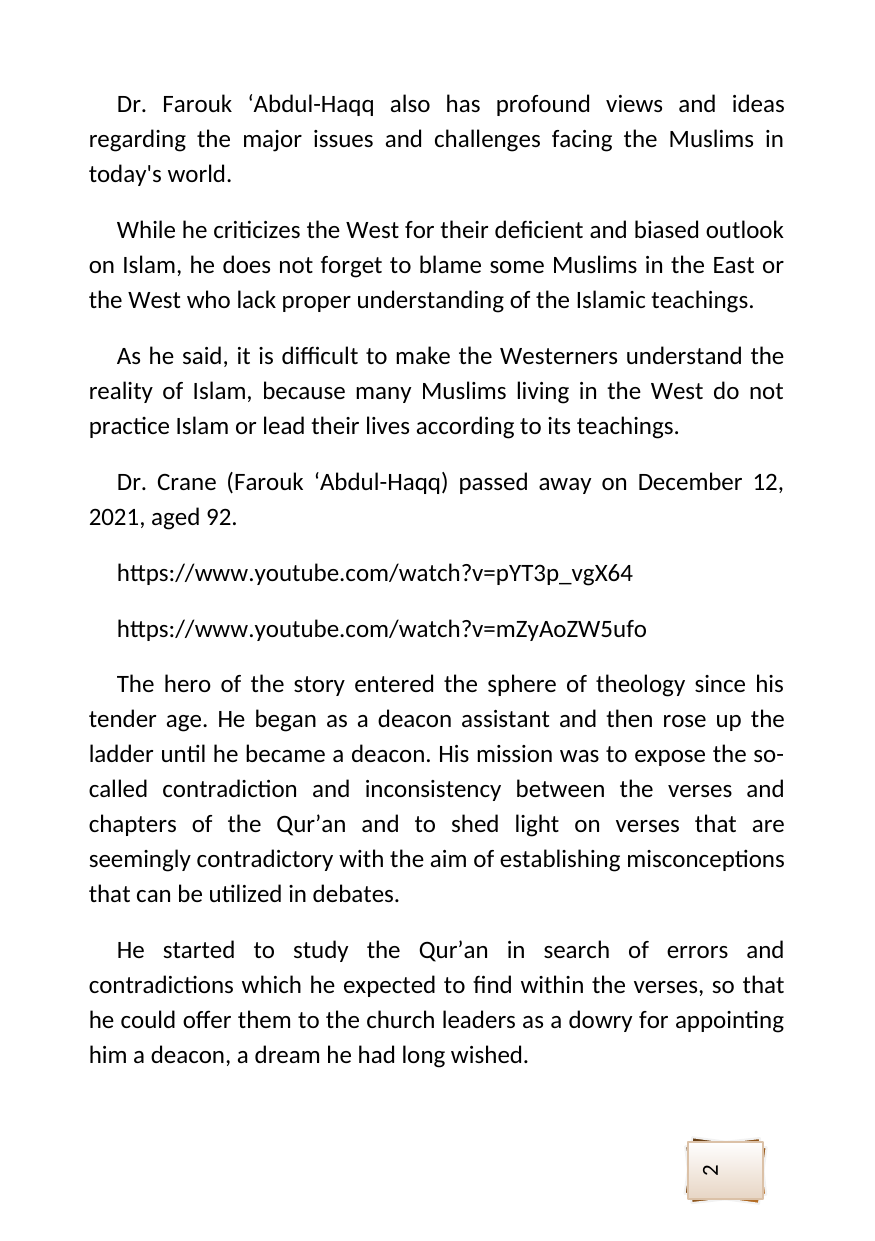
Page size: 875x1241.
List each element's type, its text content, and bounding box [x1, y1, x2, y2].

text While he criticizes the West for their deficient and biased outlook on Islam, he does not forget to blame some Muslims in the East or the West who lack proper understanding of the Islamic teachings. [88, 214, 786, 315]
text Dr. Crane (Farouk ‘Abdul-Haqq) passed away on December 12, 2021, aged 92. [88, 466, 786, 532]
text As he said, it is difficult to make the Westerners understand the reality of Islam, because many Muslims living in the West do not practice Islam or lead their lives according to its teachings. [88, 340, 786, 441]
text He started to study the Qur’an in search of errors and contradictions which he expected to find within the verses, so that he could offer them to the church leaders as a dowry for appointing him a deacon, a dream he had long wished. [88, 934, 786, 1070]
text The hero of the story entered the sphere of theology since his tender age. He began as a deacon assistant and then rose up the ladder until he became a deacon. His mission was to expose the so-called contradiction and inconsistency between the verses and chapters of the Qur’an and to shed light on verses that are seemingly contradictory with the aim of establishing misconceptions that can be utilized in debates. [88, 668, 786, 909]
text https://www.youtube.com/watch?v=mZyAoZW5ufo [88, 613, 786, 643]
text https://www.youtube.com/watch?v=pYT3p_vgX64 [88, 557, 786, 587]
text Dr. Farouk ‘Abdul-Haqq also has profound views and ideas regarding the major issues and challenges facing the Muslims in today's world. [88, 88, 786, 189]
